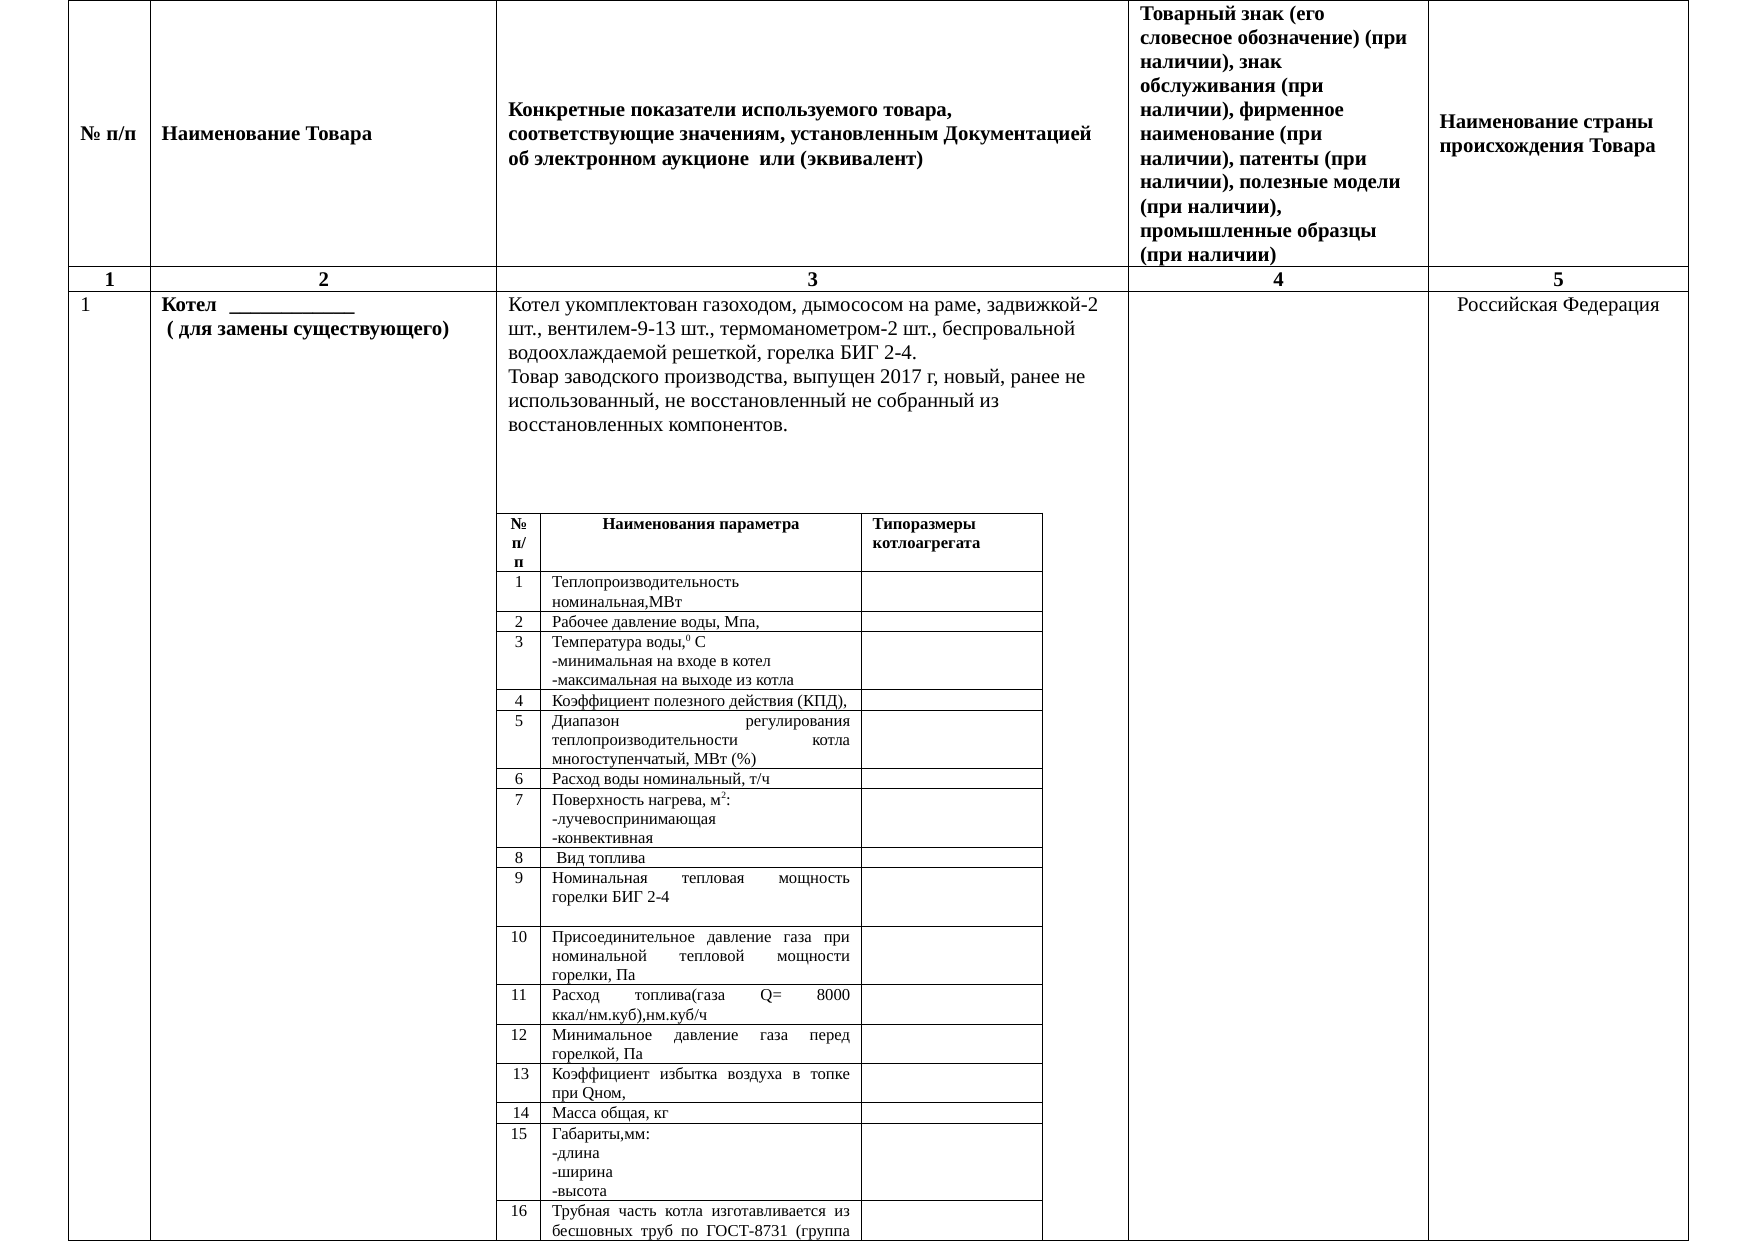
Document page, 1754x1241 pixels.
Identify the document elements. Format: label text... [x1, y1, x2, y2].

table_cell 3 [497, 267, 1128, 291]
table_cell 2 [151, 267, 496, 291]
table_cell Российская Федерация [1429, 292, 1688, 1240]
table_cell Котел ____________ ( для замены существующего) [151, 292, 496, 1240]
table_header № п/п [69, 1, 150, 266]
table_header Конкретные показатели используемого товара, соответствующие значениям, установленным Документацией об электронном аукционе или (эквивалент) [497, 1, 1128, 266]
table_header Товарный знак (его словесное обозначение) (при наличии), знак обслуживания (при наличии), фирменное наименование (при наличии), патенты (при наличии), полезные модели (при наличии), промышленные образцы (при наличии) [1129, 1, 1428, 266]
table_header Наименование Товара [151, 1, 496, 266]
table_cell 1 [69, 292, 150, 1240]
table_cell 4 [1129, 267, 1428, 291]
table_cell Котел укомплектован газоходом, дымососом на раме, задвижкой-2 шт., вентилем-9-13 шт., термоманометром-2 шт., беспровальной водоохлаждаемой решеткой, горелка БИГ 2-4. Товар заводского производства, выпущен 2017 г, новый, ранее не использованный, не восстановленный не собранный из восстановленных компонентов. [497, 292, 1128, 1240]
table_cell 1 [69, 267, 150, 291]
table_header Наименование страны происхождения Товара [1429, 1, 1688, 266]
table_cell [1129, 292, 1428, 1240]
table_cell 5 [1429, 267, 1688, 291]
